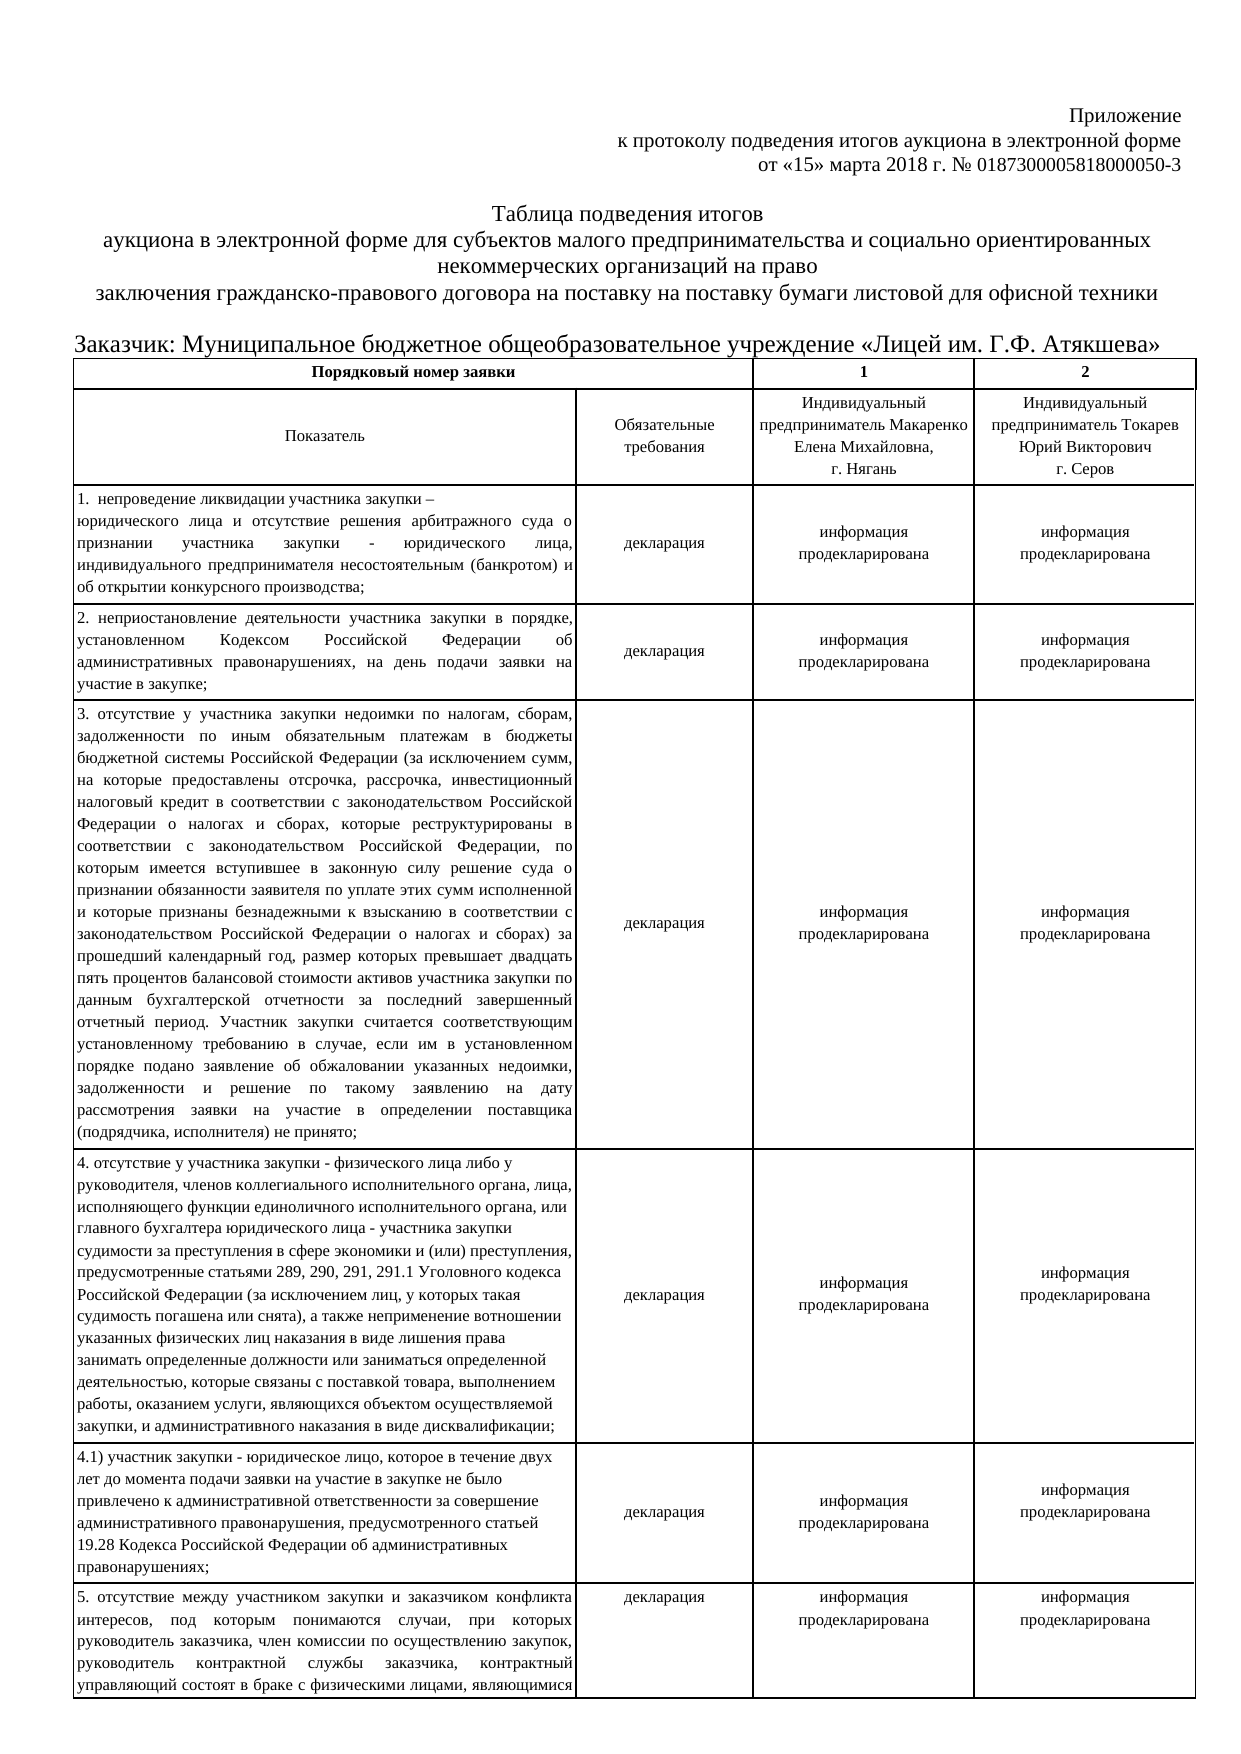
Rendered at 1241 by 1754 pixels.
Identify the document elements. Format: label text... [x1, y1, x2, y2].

text к протоколу подведения итогов аукциона в электронной форме [59, 127, 1181, 152]
table_cell информация продекларирована [754, 1444, 973, 1582]
table_cell информация продекларирована [975, 603, 1195, 699]
text Заказчик: Муниципальное бюджетное общеобразовательное учреждение «Лицей им. Г.Ф. Атякшева» [74, 329, 1181, 358]
text от «15» марта 2018 г. № 0187300005818000050-3 [59, 152, 1181, 176]
table_cell информация продекларирована [975, 699, 1195, 1147]
text Таблица подведения итогов [74, 200, 1181, 226]
table_cell декларация [577, 486, 752, 603]
table_cell информация продекларирована [754, 701, 973, 1147]
table_header 2 [975, 359, 1195, 387]
text аукциона в электронной форме для субъектов малого предпринимательства и социально ориентированных некоммерческих организаций на право [74, 226, 1181, 279]
table_cell декларация [577, 605, 752, 699]
text заключения гражданско-правового договора на поставку на поставку бумаги листовой для офисной техники [74, 279, 1181, 305]
table_cell информация продекларирована [975, 1148, 1195, 1442]
table_cell информация продекларирована [975, 484, 1195, 603]
table_header Порядковый номер заявки [74, 359, 752, 387]
table_cell Показатель [74, 390, 575, 484]
table_cell Индивидуальный предприниматель Токарев Юрий Викторович г. Серов [975, 388, 1195, 484]
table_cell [74, 1584, 575, 1697]
table_cell информация продекларирована [975, 1442, 1195, 1582]
table_cell 4. отсутствие у участника закупки - физического лица либо у руководителя, членов коллегиального исполнительного органа, лица, исполняющего функции единоличного исполнительного органа, или главного бухгалтера юридического лица - участника закупки судимости за преступления в сфере экономики и (или) преступления, предусмотренные статьями 289, 290, 291, 291.1 Уголовного кодекса Российской Федерации (за исключением лиц, у которых такая судимость погашена или снята), а также неприменение вотношении указанных физических лиц наказания в виде лишения права занимать определенные должности или заниматься определенной деятельностью, которые связаны с поставкой товара, выполнением работы, оказанием услуги, являющихся объектом осуществляемой закупки, и административного наказания в виде дисквалификации; [74, 1150, 575, 1442]
table_cell информация продекларирована [754, 605, 973, 699]
table_cell Индивидуальный предприниматель Макаренко Елена Михайловна, г. Нягань [754, 390, 973, 484]
table_cell 3. отсутствие у участника закупки недоимки по налогам, сборам, задолженности по иным обязательным платежам в бюджеты бюджетной системы Российской Федерации (за исключением сумм, на которые предоставлены отсрочка, рассрочка, инвестиционный налоговый кредит в соответствии с законодательством Российской Федерации о налогах и сборах, которые реструктурированы в соответствии с законодательством Российской Федерации, по которым имеется вступившее в законную силу решение суда о признании обязанности заявителя по уплате этих сумм исполненной и которые признаны безнадежными к взысканию в соответствии с законодательством Российской Федерации о налогах и сборах) за прошедший календарный год, размер которых превышает двадцать пять процентов балансовой стоимости активов участника закупки по данным бухгалтерской отчетности за последний завершенный отчетный период. Участник закупки считается соответствующим установленному требованию в случае, если им в установленном порядке подано заявление об обжаловании указанных недоимки, задолженности и решение по такому заявлению на дату рассмотрения заявки на участие в определении поставщика (подрядчика, исполнителя) не принято; [74, 701, 575, 1147]
table_cell Обязательные требования [577, 390, 752, 484]
table_cell 2. неприостановление деятельности участника закупки в порядке, установленном Кодексом Российской Федерации об административных правонарушениях, на день подачи заявки на участие в закупке; [74, 605, 575, 699]
table_cell декларация [577, 1584, 752, 1697]
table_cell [754, 1584, 973, 1697]
text Приложение [59, 103, 1181, 127]
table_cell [975, 1582, 1195, 1697]
table_cell декларация [577, 1150, 752, 1442]
table_cell декларация [577, 701, 752, 1147]
table_header 1 [754, 359, 973, 387]
table_cell информация продекларирована [754, 486, 973, 603]
table_cell 1. непроведение ликвидации участника закупки – юридического лица и отсутствие решения арбитражного суда о признании участника закупки - юридического лица, индивидуального предпринимателя несостоятельным (банкротом) и об открытии конкурсного производства; [74, 486, 575, 603]
table_cell декларация [577, 1444, 752, 1582]
table_cell 4.1) участник закупки - юридическое лицо, которое в течение двух лет до момента подачи заявки на участие в закупке не было привлечено к административной ответственности за совершение административного правонарушения, предусмотренного статьей 19.28 Кодекса Российской Федерации об административных правонарушениях; [74, 1444, 575, 1582]
table_cell информация продекларирована [754, 1150, 973, 1442]
